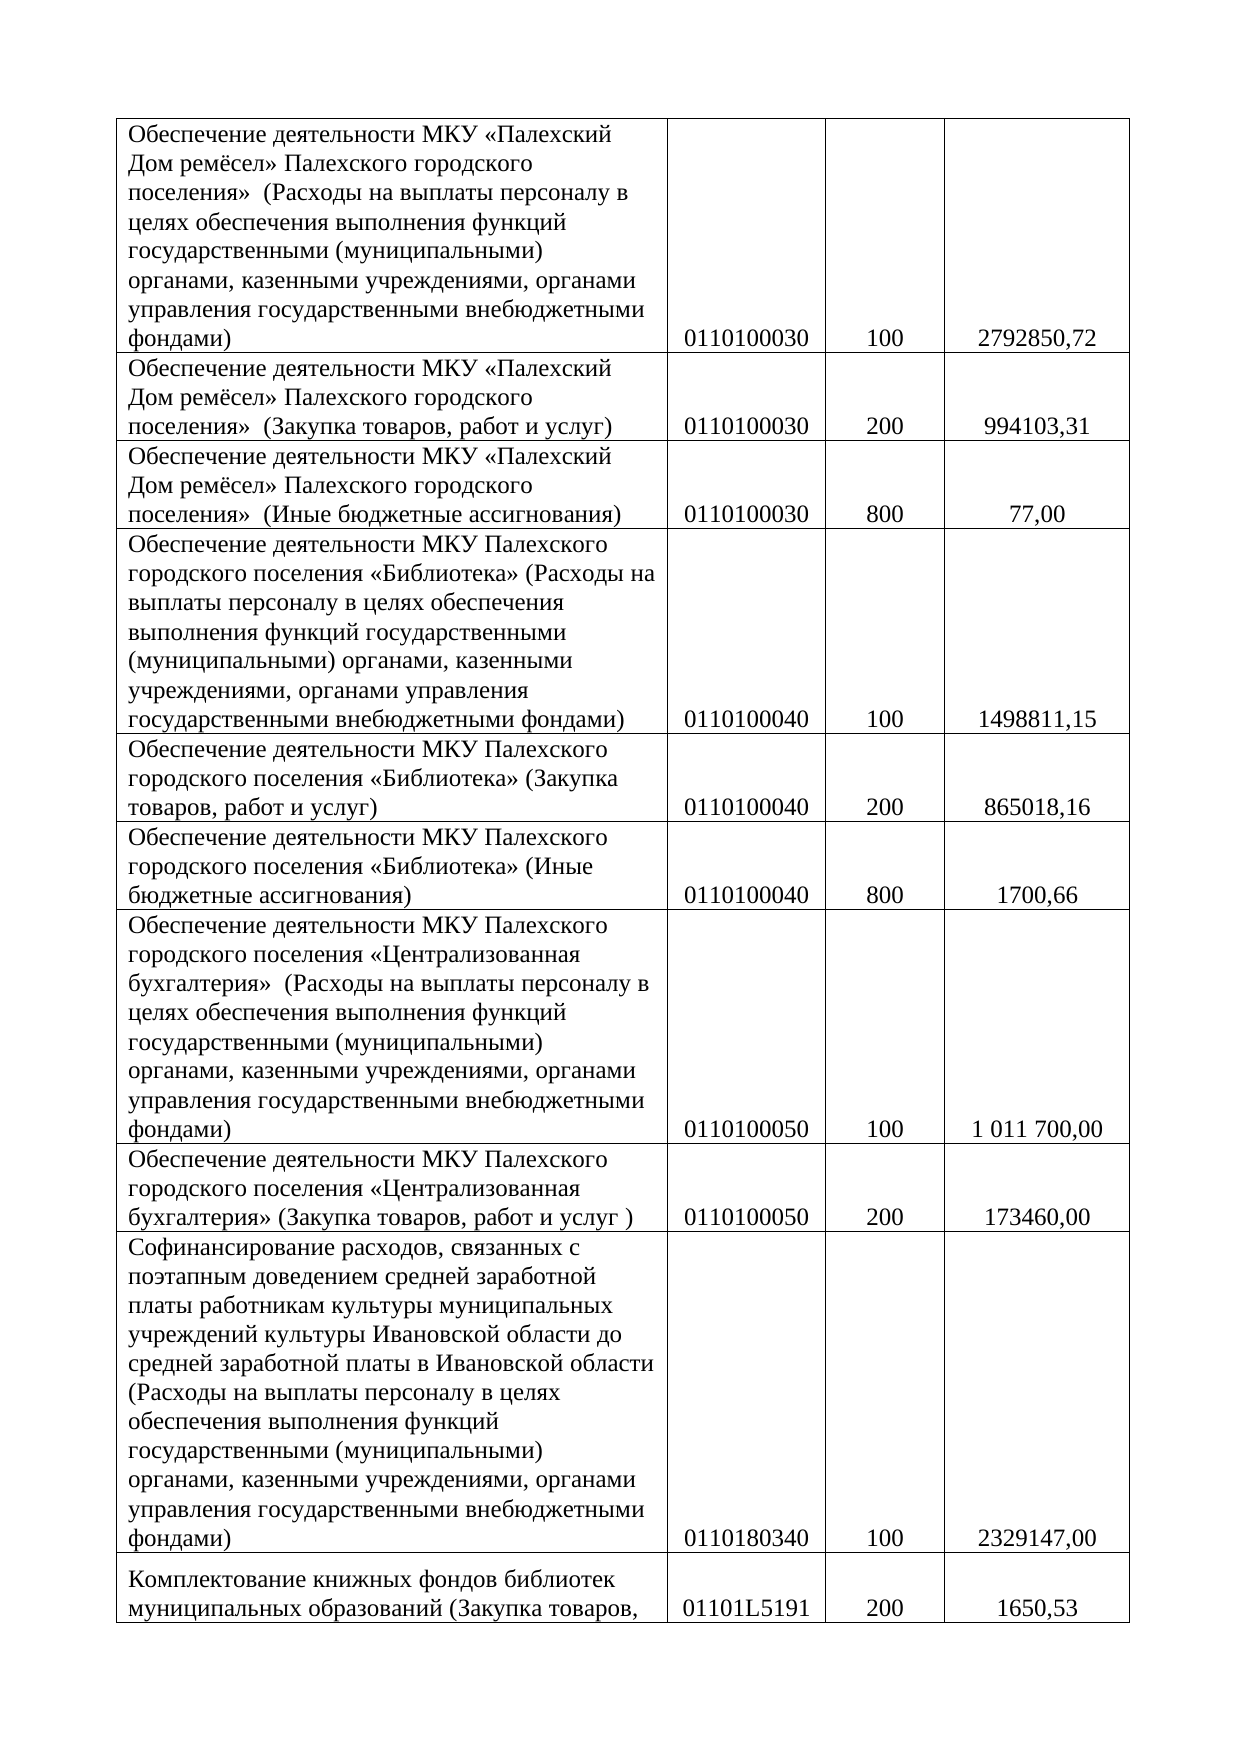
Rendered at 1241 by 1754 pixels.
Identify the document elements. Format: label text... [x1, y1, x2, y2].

table_cell 0110100030 [668, 441, 825, 528]
table_cell 1498811,15 [945, 529, 1129, 733]
table_cell 01101L5191 [668, 1553, 825, 1622]
table_cell Обеспечение деятельности МКУ Палехского городского поселения «Библиотека» (Иные бюджетные ассигнования) [117, 822, 667, 909]
table_cell 0110100030 [668, 119, 825, 352]
table_cell 800 [826, 441, 944, 528]
table_cell 100 [826, 910, 944, 1143]
table_cell 2792850,72 [945, 119, 1129, 352]
table_cell 77,00 [945, 441, 1129, 528]
table_cell 100 [826, 529, 944, 733]
table_cell Обеспечение деятельности МКУ Палехского городского поселения «Библиотека» (Расходы на выплаты персоналу в целях обеспечения выполнения функций государственными (муниципальными) органами, казенными учреждениями, органами управления государственными внебюджетными фондами) [117, 529, 667, 733]
table_cell 200 [826, 353, 944, 440]
table_cell 0110100040 [668, 529, 825, 733]
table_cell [117, 1553, 667, 1622]
table_cell 100 [826, 119, 944, 352]
table_cell Обеспечение деятельности МКУ «Палехский Дом ремёсел» Палехского городского поселения» (Расходы на выплаты персоналу в целях обеспечения выполнения функций государственными (муниципальными) органами, казенными учреждениями, органами управления государственными внебюджетными фондами) [117, 119, 667, 352]
table_cell 0110100050 [668, 910, 825, 1143]
table_cell 0110100030 [668, 353, 825, 440]
table_cell 0110180340 [668, 1232, 825, 1552]
table_cell 173460,00 [945, 1144, 1129, 1231]
table_cell 200 [826, 734, 944, 821]
table_cell 1650,53 [945, 1553, 1129, 1622]
table_cell 800 [826, 822, 944, 909]
table_cell 865018,16 [945, 734, 1129, 821]
table_cell 1 011 700,00 [945, 910, 1129, 1143]
table_cell 200 [826, 1144, 944, 1231]
table_cell 1700,66 [945, 822, 1129, 909]
table_cell 200 [826, 1553, 944, 1622]
table_cell Обеспечение деятельности МКУ Палехского городского поселения «Централизованная бухгалтерия» (Закупка товаров, работ и услуг ) [117, 1144, 667, 1231]
table_cell 2329147,00 [945, 1232, 1129, 1552]
table_cell 0110100040 [668, 822, 825, 909]
table_cell Обеспечение деятельности МКУ Палехского городского поселения «Централизованная бухгалтерия» (Расходы на выплаты персоналу в целях обеспечения выполнения функций государственными (муниципальными) органами, казенными учреждениями, органами управления государственными внебюджетными фондами) [117, 910, 667, 1143]
table_cell Софинансирование расходов, связанных с поэтапным доведением средней заработной платы работникам культуры муниципальных учреждений культуры Ивановской области до средней заработной платы в Ивановской области (Расходы на выплаты персоналу в целях обеспечения выполнения функций государственными (муниципальными) органами, казенными учреждениями, органами управления государственными внебюджетными фондами) [117, 1232, 667, 1552]
table_cell 0110100050 [668, 1144, 825, 1231]
table_cell Обеспечение деятельности МКУ «Палехский Дом ремёсел» Палехского городского поселения» (Иные бюджетные ассигнования) [117, 441, 667, 528]
table_cell Обеспечение деятельности МКУ Палехского городского поселения «Библиотека» (Закупка товаров, работ и услуг) [117, 734, 667, 821]
table_cell 994103,31 [945, 353, 1129, 440]
table_cell Обеспечение деятельности МКУ «Палехский Дом ремёсел» Палехского городского поселения» (Закупка товаров, работ и услуг) [117, 353, 667, 440]
table_cell 0110100040 [668, 734, 825, 821]
table_cell 100 [826, 1232, 944, 1552]
